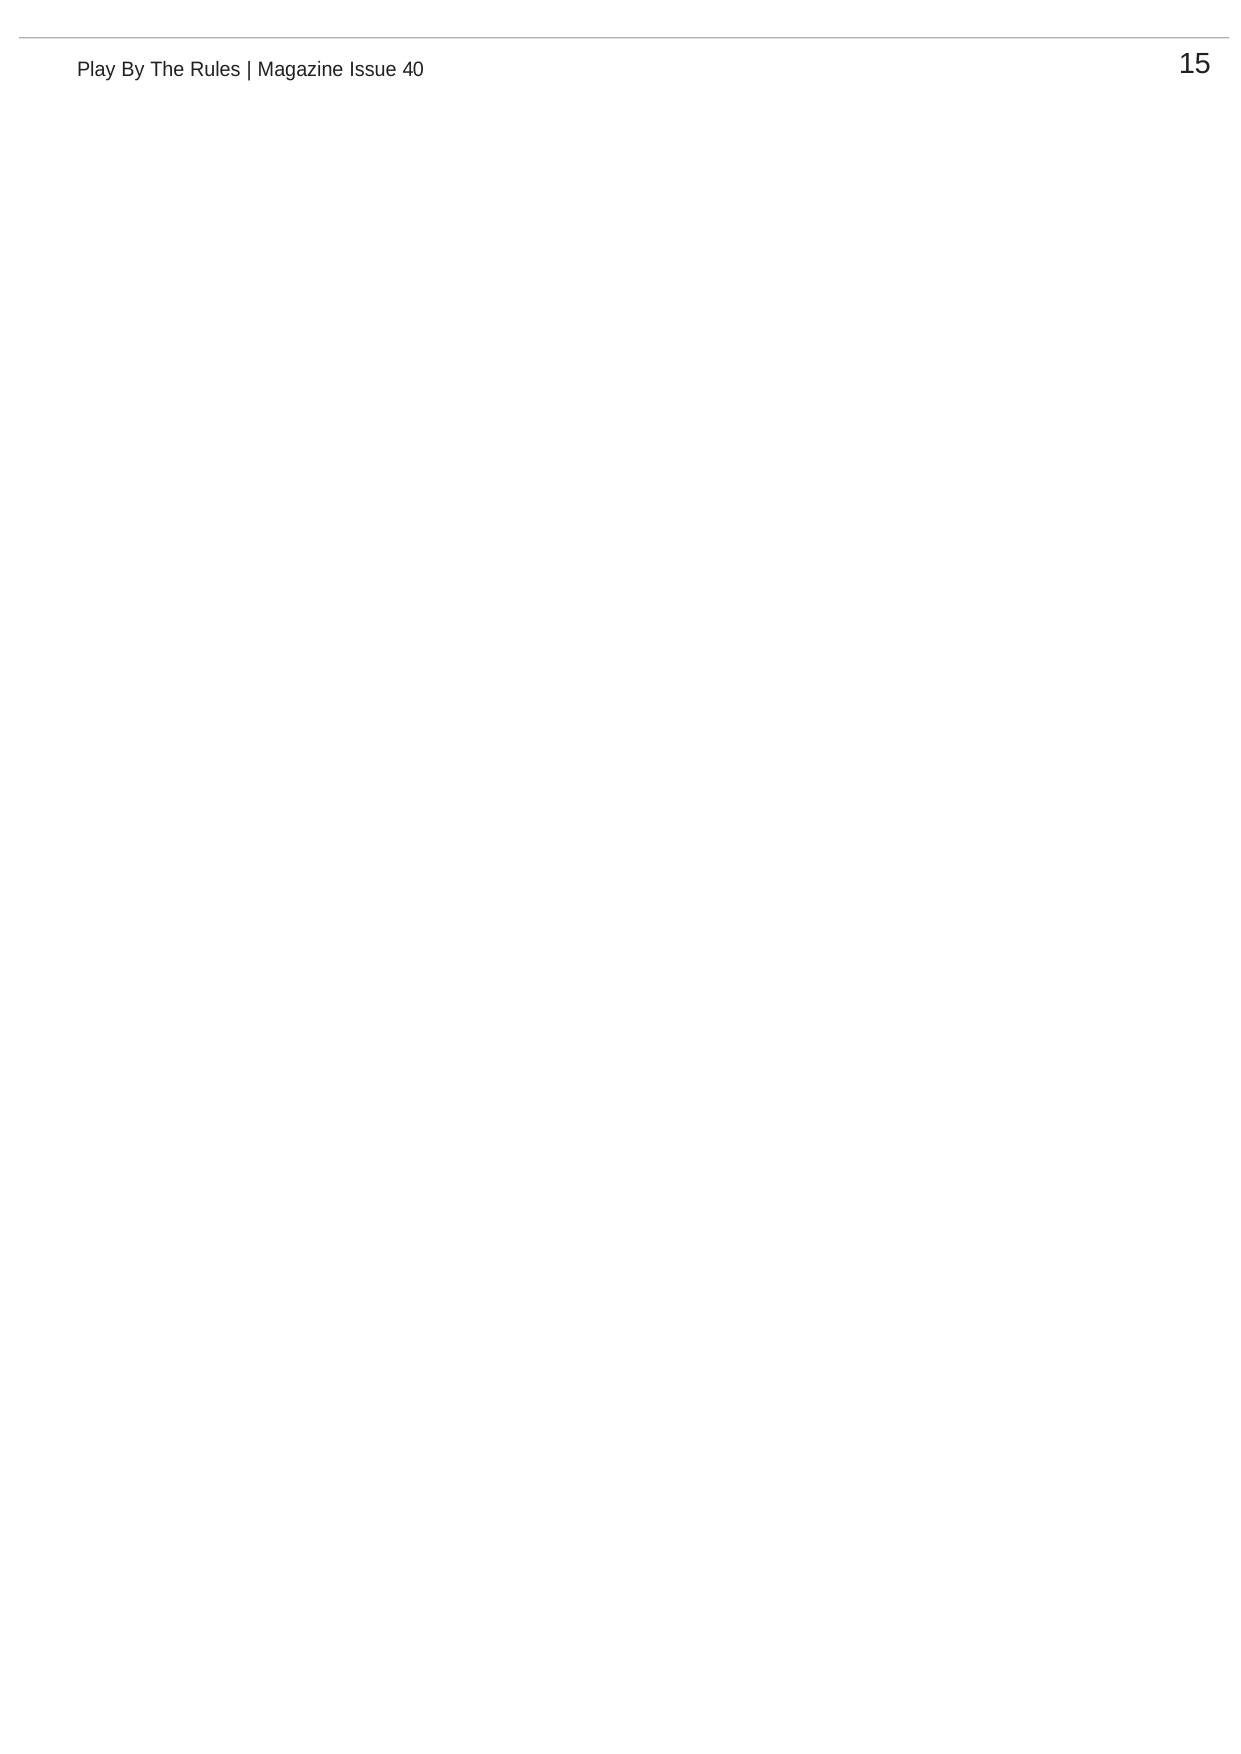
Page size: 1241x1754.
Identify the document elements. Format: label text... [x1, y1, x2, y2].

text Play By The Rules | Magazine Issue 40 15 [77, 46, 1240, 83]
